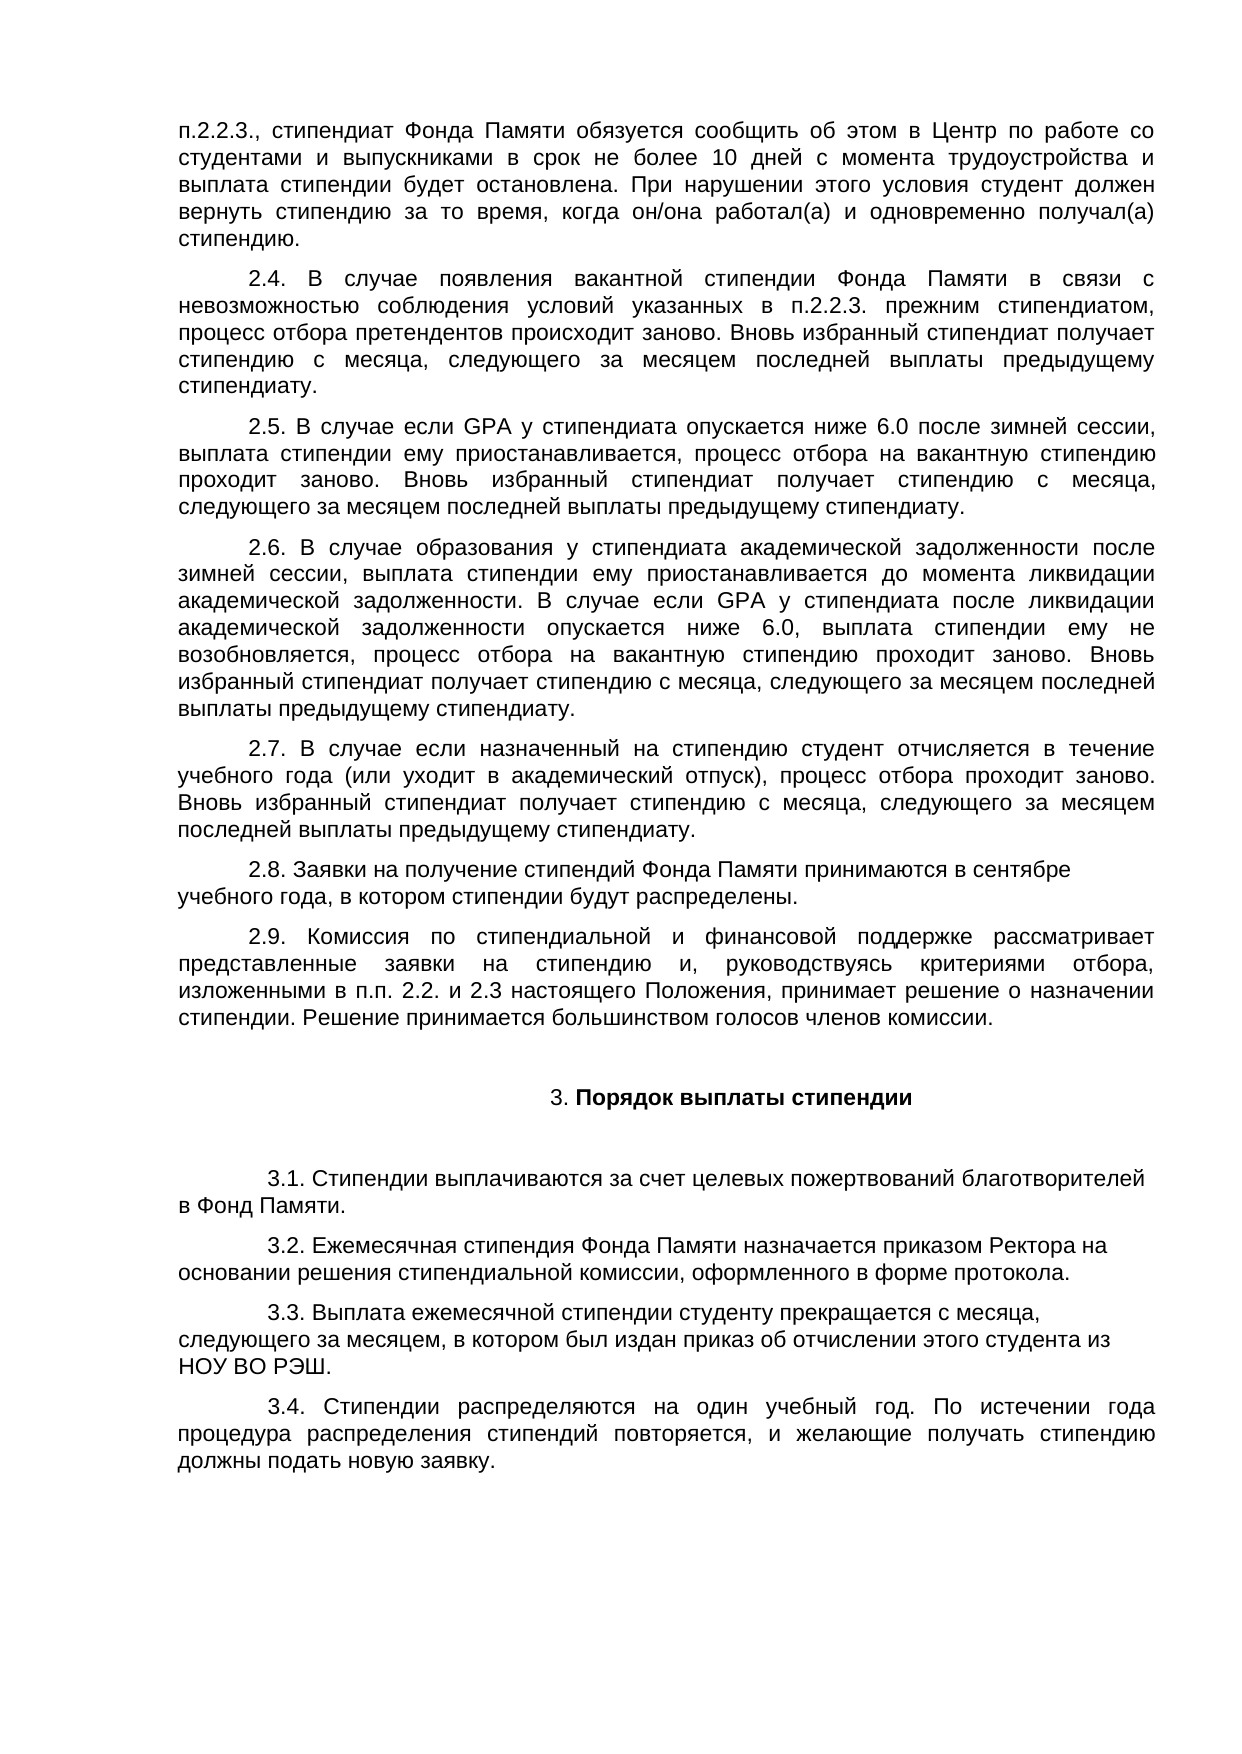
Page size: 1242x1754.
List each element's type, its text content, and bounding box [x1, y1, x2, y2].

text 3.3. Выплата ежемесячной стипендии студенту прекращается с месяца, следующего за месяцем, в котором был издан приказ об отчислении этого студента из НОУ ВО РЭШ. [178, 1299, 1152, 1379]
text 2.8. Заявки на получение стипендий Фонда Памяти принимаются в сентябре учебного года, в котором стипендии будут распределены. [177, 856, 1155, 909]
text 2.6. В случае образования у стипендиата академической задолженности после зимней сессии, выплата стипендии ему приостанавливается до момента ликвидации академической задолженности. В случае если GPA у стипендиата после ликвидации академической задолженности опускается ниже 6.0, выплата стипендии ему не возобновляется, процесс отбора на вакантную стипендию проходит заново. Вновь избранный стипендиат получает стипендию с месяца, следующего за месяцем последней выплаты предыдущему стипендиату. [178, 533, 1156, 721]
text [178, 117, 1156, 251]
text 3. Порядок выплаты стипендии [177, 1084, 913, 1111]
text 2.4. В случае появления вакантной стипендии Фонда Памяти в связи с невозможностью соблюдения условий указанных в п.2.2.3. прежним стипендиатом, процесс отбора претендентов происходит заново. Вновь избранный стипендиат получает стипендию с месяца, следующего за месяцем последней выплаты предыдущему стипендиату. [178, 265, 1155, 399]
text 2.5. В случае если GPA у стипендиата опускается ниже 6.0 после зимней сессии, выплата стипендии ему приостанавливается, процесс отбора на вакантную стипендию проходит заново. Вновь избранный стипендиат получает стипендию с месяца, следующего за месяцем последней выплаты предыдущему стипендиату. [178, 413, 1157, 519]
text 3.4. Стипендии распределяются на один учебный год. По истечении года процедура распределения стипендий повторяется, и желающие получать стипендию должны подать новую заявку. [177, 1393, 1156, 1420]
text 2.7. В случае если назначенный на стипендию студент отчисляется в течение учебного года (или уходит в академический отпуск), процесс отбора проходит заново. Вновь избранный стипендиат получает стипендию с месяца, следующего за месяцем последней выплаты предыдущему стипендиату. [177, 735, 1156, 842]
text 3.1. Стипендии выплачиваются за счет целевых пожертвований благотворителей в Фонд Памяти. [178, 1165, 1156, 1218]
text 3.2. Ежемесячная стипендия Фонда Памяти назначается приказом Ректора на основании решения стипендиальной комиссии, оформленного в форме протокола. [178, 1232, 1155, 1285]
text 2.9. Комиссия по стипендиальной и финансовой поддержке рассматривает представленные заявки на стипендию и, руководствуясь критериями отбора, изложенными в п.п. 2.2. и 2.3 настоящего Положения, принимает решение о назначении стипендии. Решение принимается большинством голосов членов комиссии. [178, 923, 1155, 1030]
text 3.4. Стипендии распределяются на один учебный год. По истечении года процедура распределения стипендий повторяется, и желающие получать стипендию должны подать новую заявку. [177, 1446, 1156, 1473]
